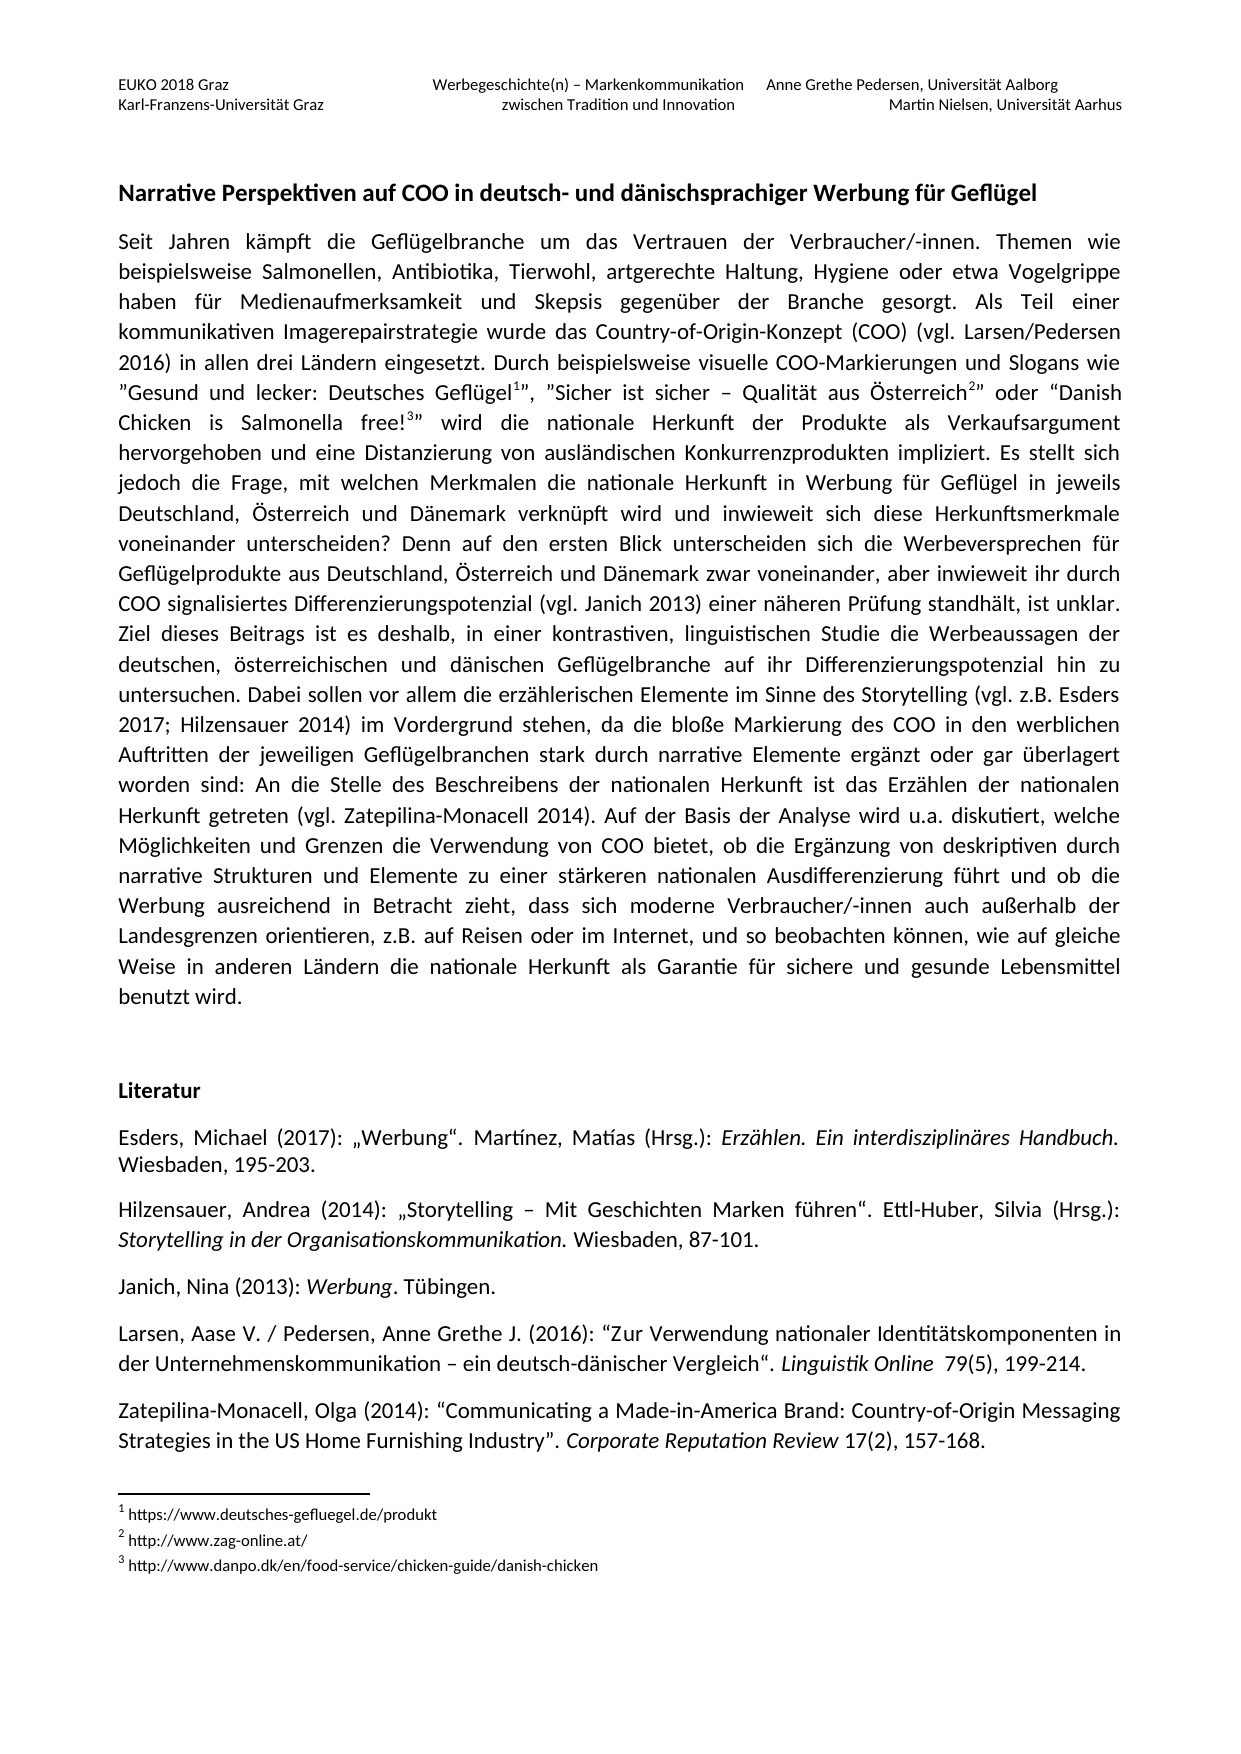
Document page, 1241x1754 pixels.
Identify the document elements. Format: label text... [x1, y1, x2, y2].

text Janich, Nina (2013): Werbung. Tübingen. [118, 1272, 1122, 1300]
text Seit Jahren kämpft die Geflügelbranche um das Vertrauen der Verbraucher/-innen. Themen wie beispielsweise Salmonellen, Antibiotika, Tierwohl, artgerechte Haltung, Hygiene oder etwa Vogelgrippe haben für Medienaufmerksamkeit und Skepsis gegenüber der Branche gesorgt. Als Teil einer kommunikativen Imagerepairstrategie wurde das Country-of-Origin-Konzept (COO) (vgl. Larsen/Pedersen 2016) in allen drei Ländern eingesetzt. Durch beispielsweise visuelle COO-Markierungen und Slogans wie ”Gesund und lecker: Deutsches Geflügel”, ”Sicher ist sicher – Qualität aus Österreich” oder “Danish Chicken is Salmonella free!” wird die nationale Herkunft der Produkte als Verkaufsargument hervorgehoben und eine Distanzierung von ausländischen Konkurrenzprodukten impliziert. Es stellt sich jedoch die Frage, mit welchen Merkmalen die nationale Herkunft in Werbung für Geflügel in jeweils Deutschland, Österreich und Dänemark verknüpft wird und inwieweit sich diese Herkunftsmerkmale voneinander unterscheiden? Denn auf den ersten Blick unterscheiden sich die Werbeversprechen für Geflügelprodukte aus Deutschland, Österreich und Dänemark zwar voneinander, aber inwieweit ihr durch COO signalisiertes Differenzierungspotenzial (vgl. Janich 2013) einer näheren Prüfung standhält, ist unklar. Ziel dieses Beitrags ist es deshalb, in einer kontrastiven, linguistischen Studie die Werbeaussagen der deutschen, österreichischen und dänischen Geflügelbranche auf ihr Differenzierungspotenzial hin zu untersuchen. Dabei sollen vor allem die erzählerischen Elemente im Sinne des Storytelling (vgl. z.B. Esders 2017; Hilzensauer 2014) im Vordergrund stehen, da die bloße Markierung des COO in den werblichen Auftritten der jeweiligen Geflügelbranchen stark durch narrative Elemente ergänzt oder gar überlagert worden sind: An die Stelle des Beschreibens der nationalen Herkunft ist das Erzählen der nationalen Herkunft getreten (vgl. Zatepilina-Monacell 2014). Auf der Basis der Analyse wird u.a. diskutiert, welche Möglichkeiten und Grenzen die Verwendung von COO bietet, ob die Ergänzung von deskriptiven durch narrative Strukturen und Elemente zu einer stärkeren nationalen Ausdifferenzierung führt und ob die Werbung ausreichend in Betracht zieht, dass sich moderne Verbraucher/-innen auch außerhalb der Landesgrenzen orientieren, z.B. auf Reisen oder im Internet, und so beobachten können, wie auf gleiche Weise in anderen Ländern die nationale Herkunft als Garantie für sichere und gesunde Lebensmittel benutzt wird. [118, 227, 1122, 1010]
text Narrative Perspektiven auf COO in deutsch- und dänischsprachiger Werbung für Geflügel [118, 177, 1122, 208]
text Literatur [118, 1076, 1122, 1104]
text Zatepilina-Monacell, Olga (2014): “Communicating a Made-in-America Brand: Country-of-Origin Messaging Strategies in the US Home Furnishing Industry”. Corporate Reputation Review 17(2), 157-168. [118, 1396, 1122, 1454]
text Esders, Michael (2017): „Werbung“. Martínez, Matías (Hrsg.): Erzählen. Ein interdisziplinäres Handbuch. Wiesbaden, 195-203. [118, 1123, 1122, 1179]
text Larsen, Aase V. / Pedersen, Anne Grethe J. (2016): “Zur Verwendung nationaler Identitätskomponenten in der Unternehmenskommunikation – ein deutsch-dänischer Vergleich“. Linguistik Online 79(5), 199-214. [118, 1319, 1122, 1377]
text Hilzensauer, Andrea (2014): „Storytelling – Mit Geschichten Marken führen“. Ettl-Huber, Silvia (Hrsg.): Storytelling in der Organisationskommunikation. Wiesbaden, 87-101. [118, 1195, 1122, 1253]
